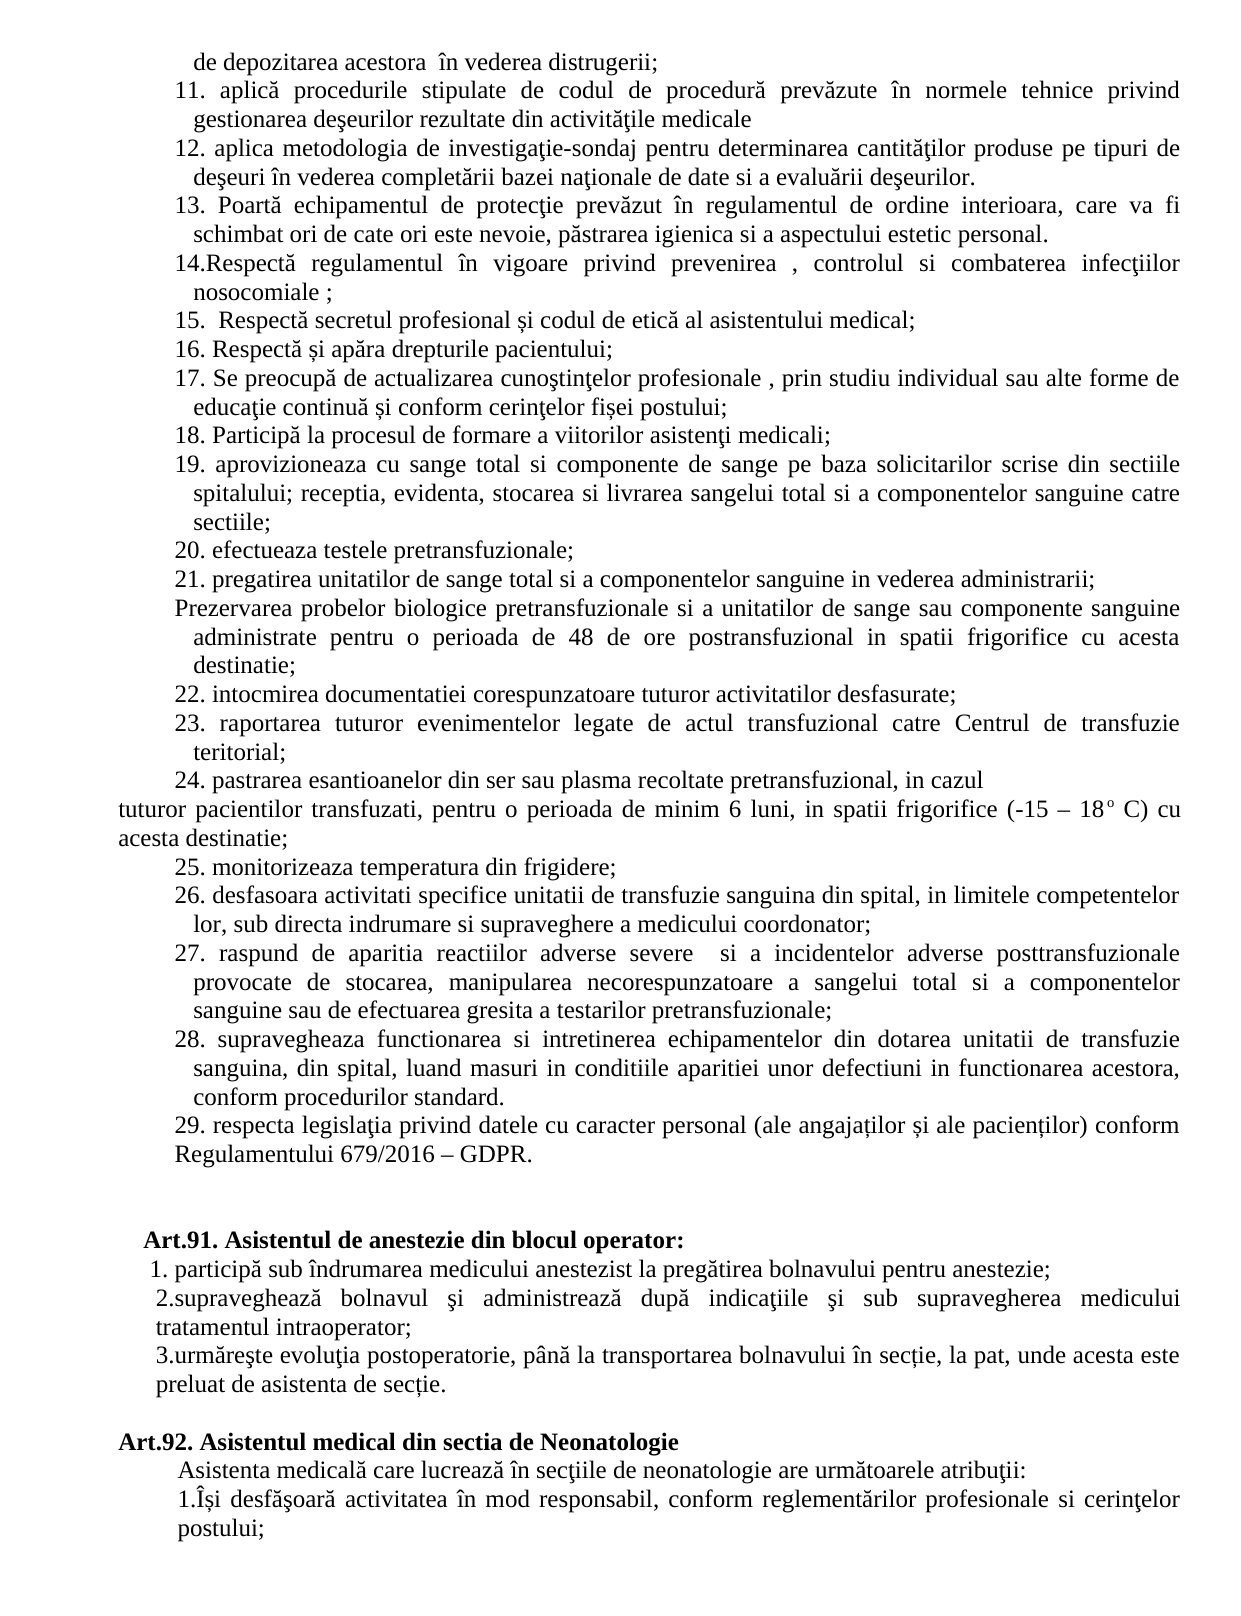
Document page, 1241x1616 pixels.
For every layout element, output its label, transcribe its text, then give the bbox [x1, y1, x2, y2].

text 26. desfasoara activitati specifice unitatii de transfuzie sanguina din spital, in limitele competentelor lor, sub directa indrumare si supraveghere a medicului coordonator; [174, 881, 1181, 938]
text 22. intocmirea documentatiei corespunzatoare tuturor activitatilor desfasurate; [174, 679, 1181, 708]
text 29. respecta legislaţia privind datele cu caracter personal (ale angajaților și ale pacienților) conform Regulamentului 679/2016 – GDPR. [174, 1111, 1181, 1168]
text 27. raspund de aparitia reactiilor adverse severe si a incidentelor adverse posttransfuzionale provocate de stocarea, manipularea necorespunzatoare a sangelui total si a componentelor sanguine sau de efectuarea gresita a testarilor pretransfuzionale; [174, 938, 1181, 1024]
text 18. Participă la procesul de formare a viitorilor asistenţi medicali; [174, 421, 1181, 449]
text 2.supraveghează bolnavul şi administrează după indicaţiile şi sub supravegherea medicului tratamentul intraoperator; [156, 1283, 1181, 1341]
text 25. monitorizeaza temperatura din frigidere; [174, 852, 1181, 881]
text Art.91. Asistentul de anestezie din blocul operator: [118, 1226, 1181, 1254]
text Art.92. Asistentul medical din sectia de Neonatologie [118, 1427, 1181, 1456]
text tuturor pacientilor transfuzati, pentru o perioada de minim 6 luni, in spatii frigorifice (-15 – 18o C) cu acesta destinatie; [118, 794, 1181, 852]
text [174, 47, 1181, 76]
text 11. aplică procedurile stipulate de codul de procedură prevăzute în normele tehnice privind gestionarea deşeurilor rezultate din activităţile medicale [174, 76, 1181, 133]
text 15. Respectă secretul profesional și codul de etică al asistentului medical; [174, 306, 1181, 334]
text 13. Poartă echipamentul de protecţie prevăzut în regulamentul de ordine interioara, care va fi schimbat ori de cate ori este nevoie, păstrarea igienica si a aspectului estetic personal. [174, 191, 1181, 248]
text 23. raportarea tuturor evenimentelor legate de actul transfuzional catre Centrul de transfuzie teritorial; [174, 708, 1181, 766]
text 24. pastrarea esantioanelor din ser sau plasma recoltate pretransfuzional, in cazul [174, 766, 1181, 794]
text 28. supravegheaza functionarea si intretinerea echipamentelor din dotarea unitatii de transfuzie sanguina, din spital, luand masuri in conditiile aparitiei unor defectiuni in functionarea acestora, conform procedurilor standard. [174, 1024, 1181, 1111]
text 16. Respectă și apăra drepturile pacientului; [174, 334, 1181, 363]
text 20. efectueaza testele pretransfuzionale; [174, 536, 1181, 564]
text 1. participă sub îndrumarea medicului anestezist la pregătirea bolnavului pentru anestezie; [118, 1254, 1181, 1283]
text Prezervarea probelor biologice pretransfuzionale si a unitatilor de sange sau componente sanguine administrate pentru o perioada de 48 de ore postransfuzional in spatii frigorifice cu acesta destinatie; [174, 593, 1181, 679]
text 3.urmăreşte evoluţia postoperatorie, până la transportarea bolnavului în secție, la pat, unde acesta este preluat de asistenta de secție. [156, 1341, 1181, 1398]
text 12. aplica metodologia de investigaţie-sondaj pentru determinarea cantităţilor produse pe tipuri de deşeuri în vederea completării bazei naţionale de date si a evaluării deşeurilor. [174, 133, 1181, 191]
text 19. aprovizioneaza cu sange total si componente de sange pe baza solicitarilor scrise din sectiile spitalului; receptia, evidenta, stocarea si livrarea sangelui total si a componentelor sanguine catre sectiile; [174, 449, 1181, 536]
text 21. pregatirea unitatilor de sange total si a componentelor sanguine in vederea administrarii; [174, 564, 1181, 593]
text 14.Respectă regulamentul în vigoare privind prevenirea , controlul si combaterea infecţiilor nosocomiale ; [174, 248, 1181, 306]
text 17. Se preocupă de actualizarea cunoştinţelor profesionale , prin studiu individual sau alte forme de educaţie continuă și conform cerinţelor fișei postului; [174, 363, 1181, 421]
text Asistenta medicală care lucrează în secţiile de neonatologie are următoarele atribuţii: [177, 1456, 1181, 1484]
text 1.Își desfăşoară activitatea în mod responsabil, conform reglementărilor profesionale si cerinţelor postului; [177, 1484, 1181, 1542]
